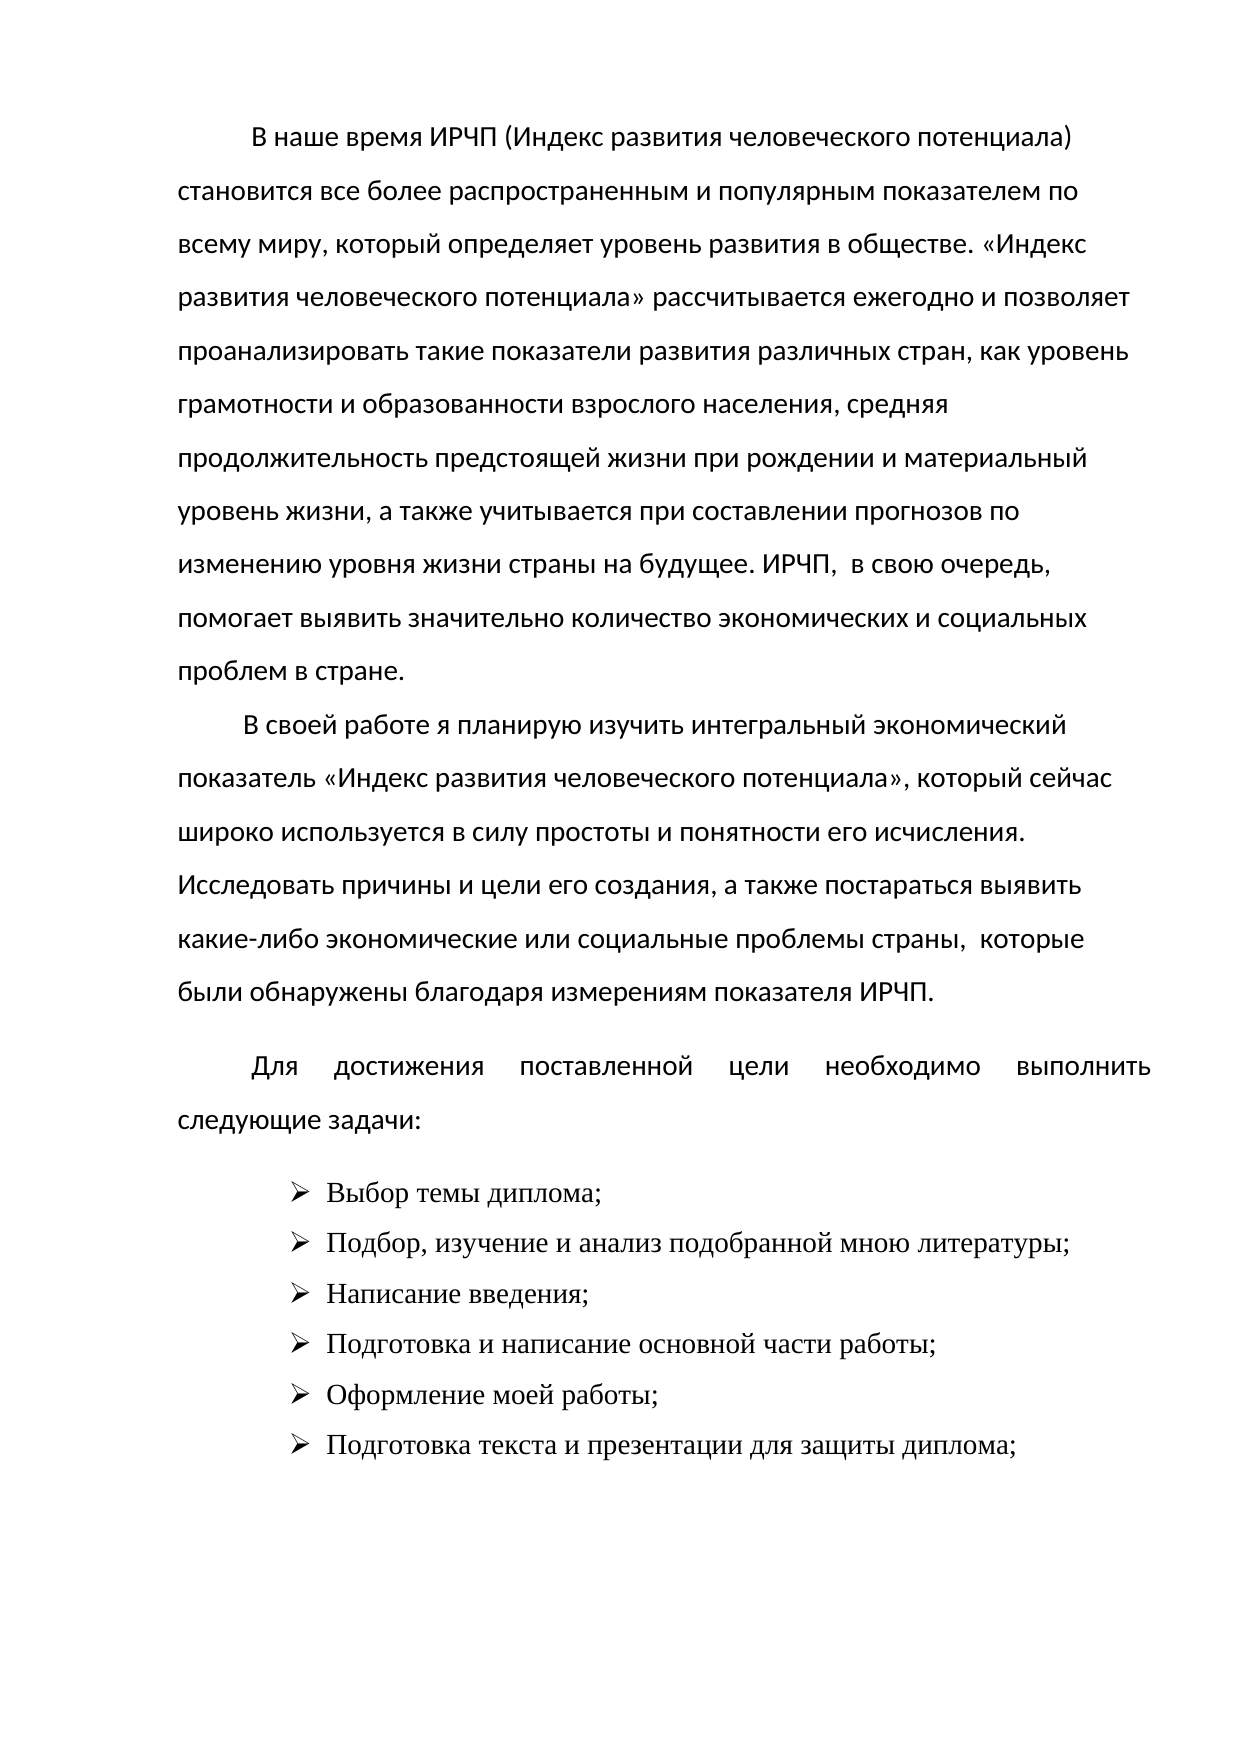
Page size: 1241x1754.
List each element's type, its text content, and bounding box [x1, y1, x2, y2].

list Подготовка и написание основной части работы; [288, 1326, 1152, 1360]
text Для достижения поставленной цели необходимо выполнить следующие задачи: [177, 1047, 1152, 1136]
list Оформление моей работы; [288, 1377, 1152, 1410]
list Выбор темы диплома; [288, 1175, 1152, 1209]
text В наше время ИРЧП (Индекс развития человеческого потенциала) становится все более распространенным и популярным показателем по всему миру, который определяет уровень развития в обществе. «Индекс развития человеческого потенциала» рассчитывается ежегодно и позволяет проанализировать такие показатели развития различных стран, как уровень грамотности и образованности взрослого населения, средняя продолжительность предстоящей жизни при рождении и материальный уровень жизни, а также учитывается при составлении прогнозов по изменению уровня жизни страны на будущее. ИРЧП, в свою очередь, помогает выявить значительно количество экономических и социальных проблем в стране. В своей работе я планирую изучить интегральный экономический показатель «Индекс развития человеческого потенциала», который сейчас широко используется в силу простоты и понятности его исчисления. Исследовать причины и цели его создания, а также постараться выявить какие-либо экономические или социальные проблемы страны, которые были обнаружены благодаря измерениям показателя ИРЧП. [177, 118, 1152, 1009]
list Написание введения; [288, 1276, 1152, 1309]
list Подготовка текста и презентации для защиты диплома; [288, 1427, 1152, 1461]
list Подбор, изучение и анализ подобранной мною литературы; [288, 1226, 1152, 1259]
